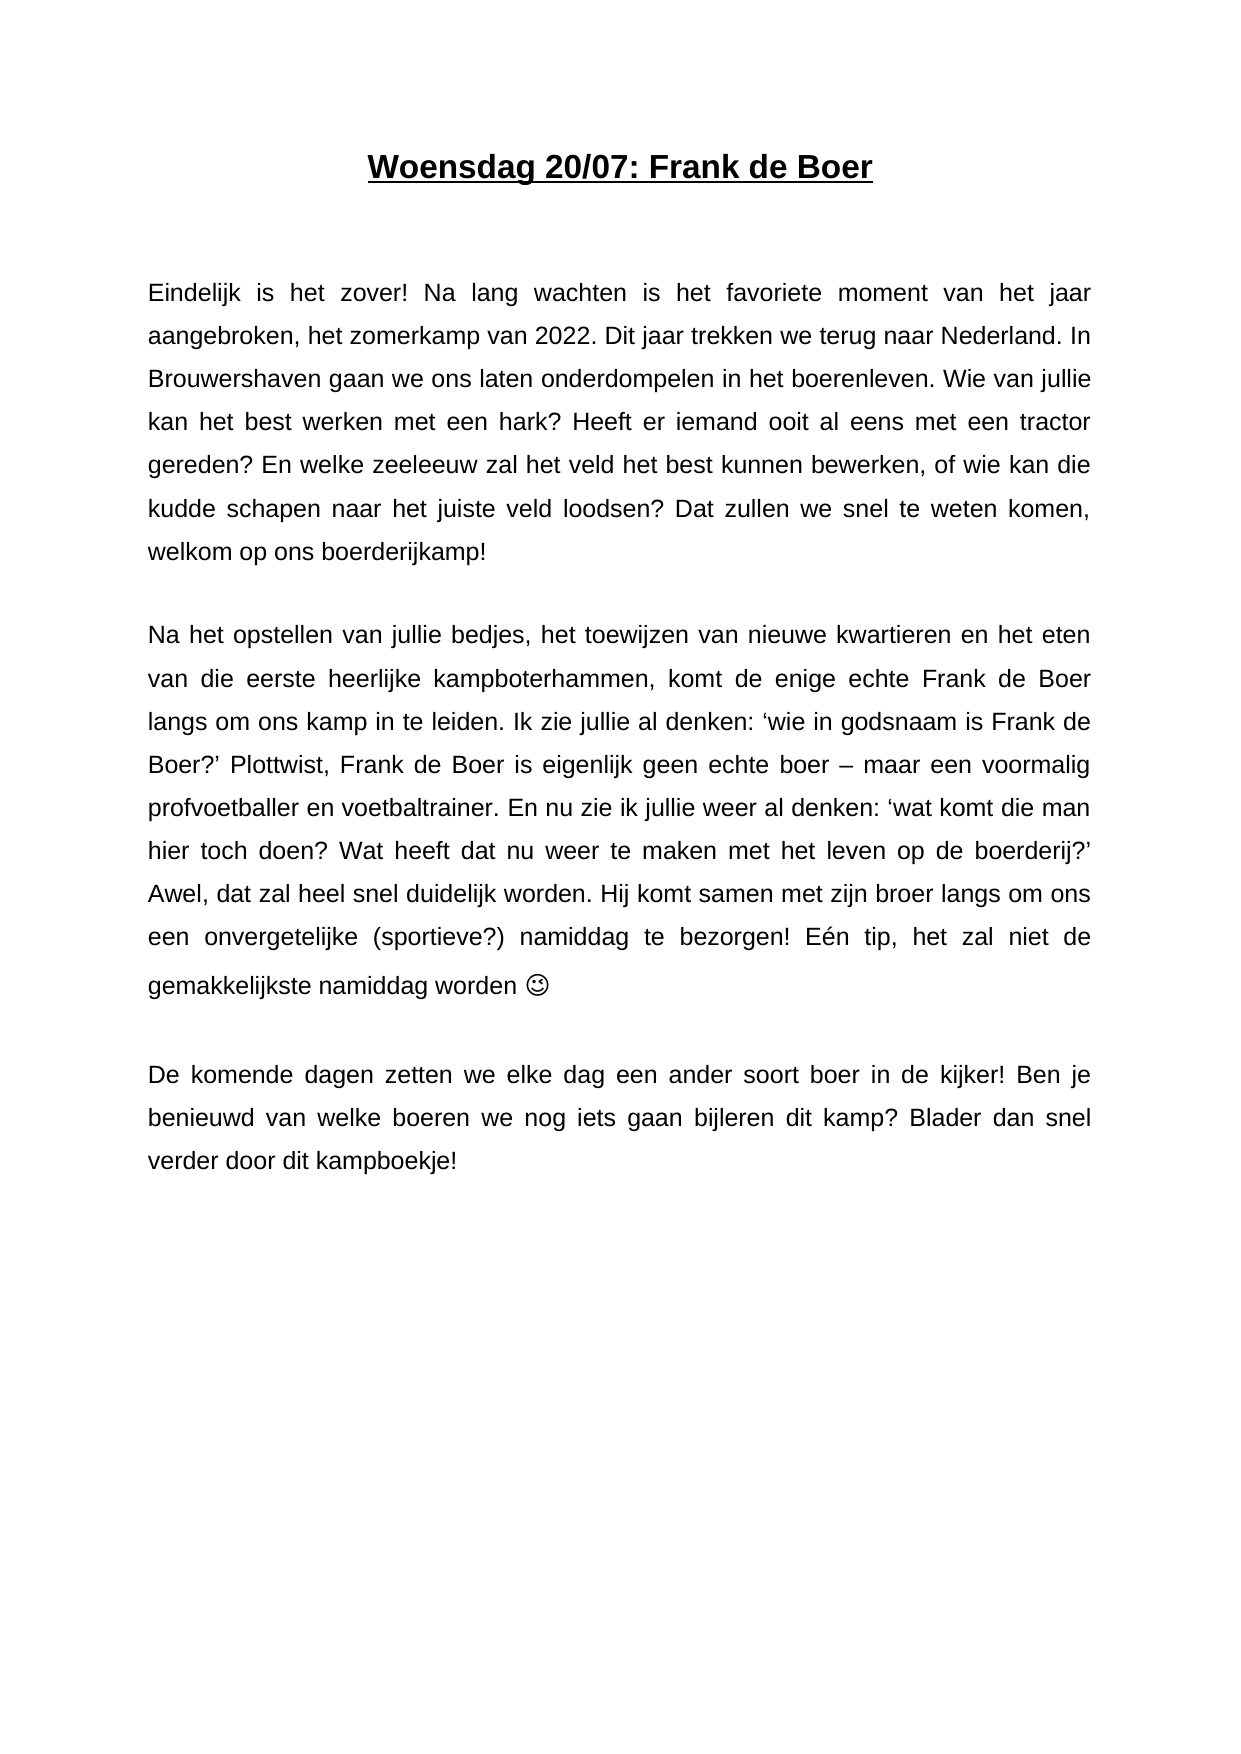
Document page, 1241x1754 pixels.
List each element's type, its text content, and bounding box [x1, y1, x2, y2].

text Eindelijk is het zover! Na lang wachten is het favoriete moment van het jaar aangebroken, het zomerkamp van 2022. Dit jaar trekken we terug naar Nederland. In Brouwershaven gaan we ons laten onderdompelen in het boerenleven. Wie van jullie kan het best werken met een hark? Heeft er iemand ooit al eens met een tractor gereden? En welke zeeleeuw zal het veld het best kunnen bewerken, of wie kan die kudde schapen naar het juiste veld loodsen? Dat zullen we snel te weten komen, welkom op ons boerderijkamp! [148, 278, 1093, 566]
text De komende dagen zetten we elke dag een ander soort boer in de kijker! Ben je benieuwd van welke boeren we nog iets gaan bijleren dit kamp? Blader dan snel verder door dit kampboekje! [148, 1059, 1093, 1174]
text Woensdag 20/07: Frank de Boer [148, 148, 1093, 186]
text Na het opstellen van jullie bedjes, het toewijzen van nieuwe kwartieren en het eten van die eerste heerlijke kampboterhammen, komt de enige echte Frank de Boer langs om ons kamp in te leiden. Ik zie jullie al denken: ‘wie in godsnaam is Frank de Boer?’ Plottwist, Frank de Boer is eigenlijk geen echte boer – maar een voormalig profvoetballer en voetbaltrainer. En nu zie ik jullie weer al denken: ‘wat komt die man hier toch doen? Wat heeft dat nu weer te maken met het leven op de boerderij?’ Awel, dat zal heel snel duidelijk worden. Hij komt samen met zijn broer langs om ons een onvergetelijke (sportieve?) namiddag te bezorgen! Eén tip, het zal niet de gemakkelijkste namiddag worden [148, 620, 1093, 1002]
